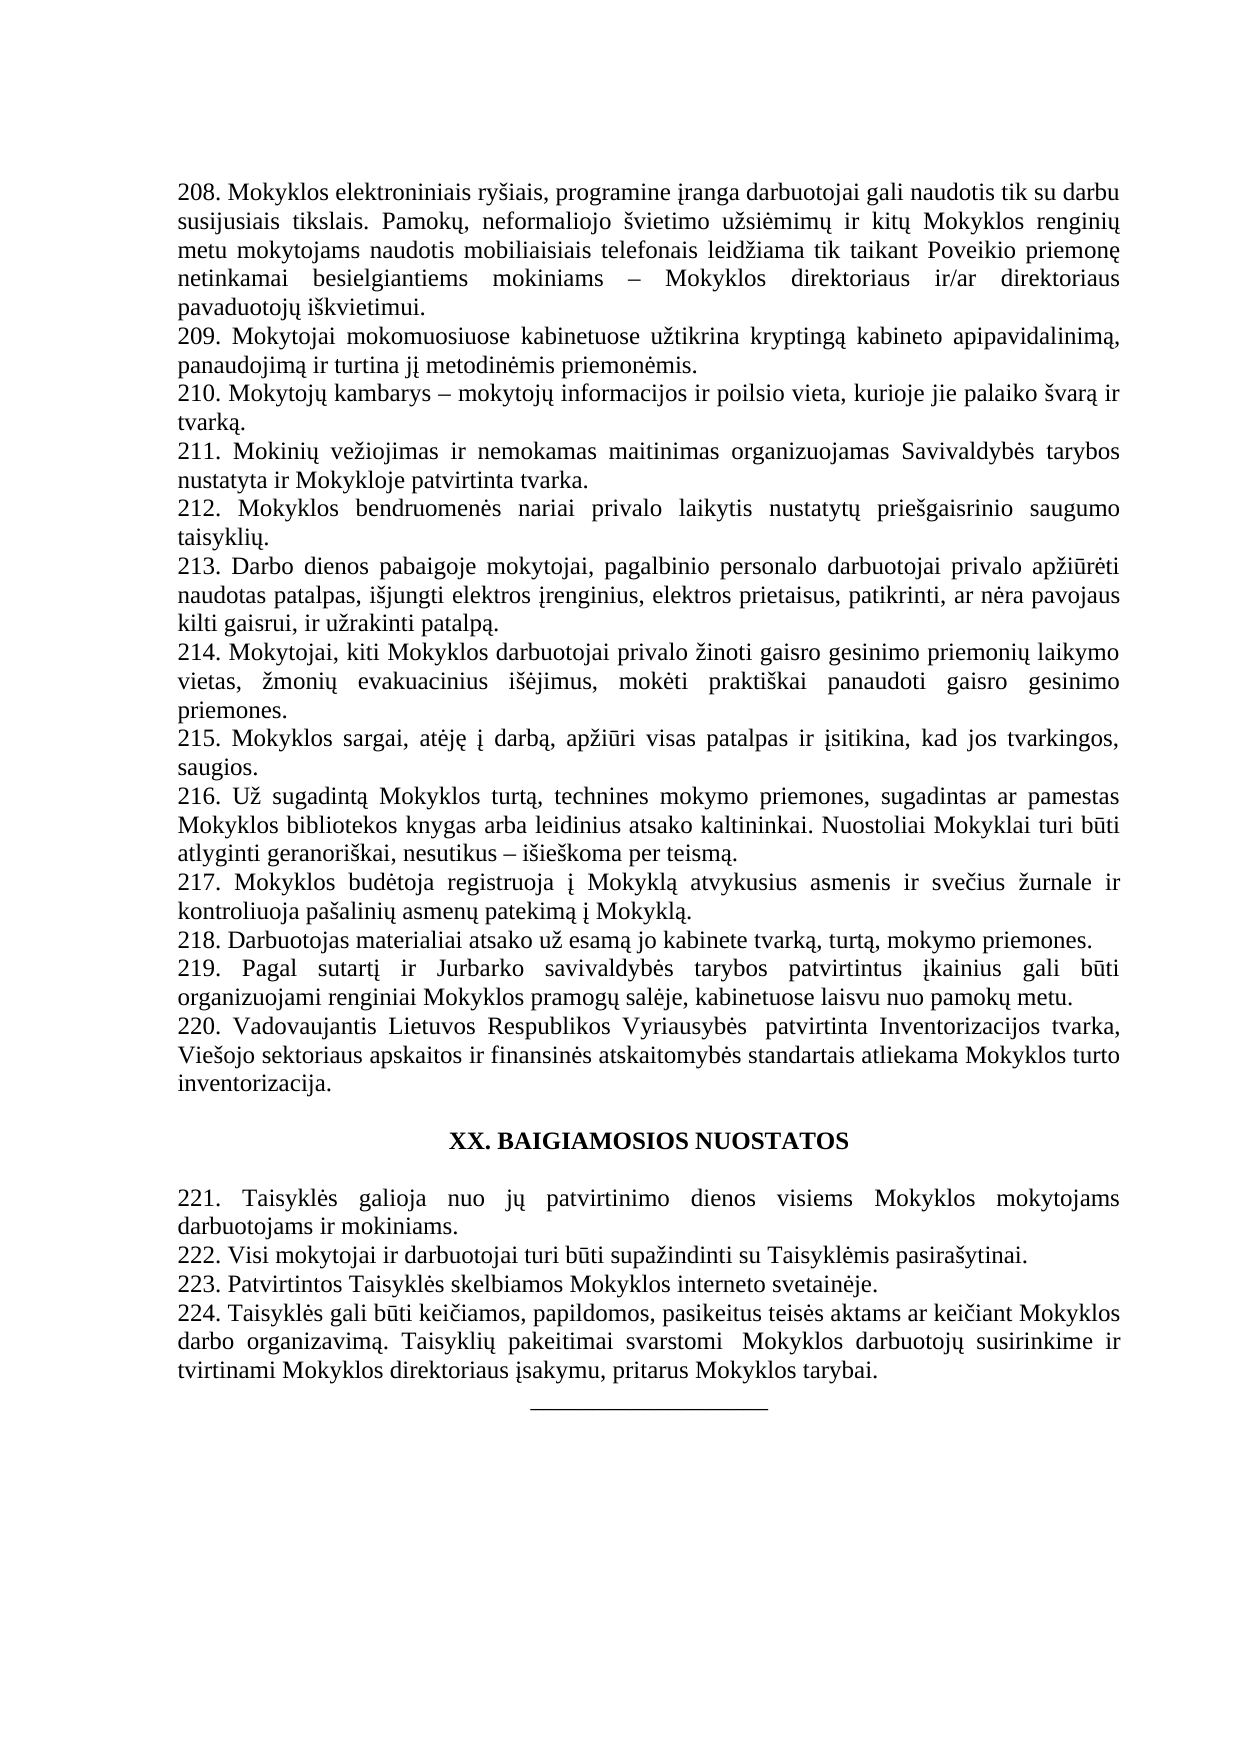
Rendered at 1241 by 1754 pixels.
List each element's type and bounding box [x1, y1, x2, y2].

table_header [177, 177, 1121, 1569]
